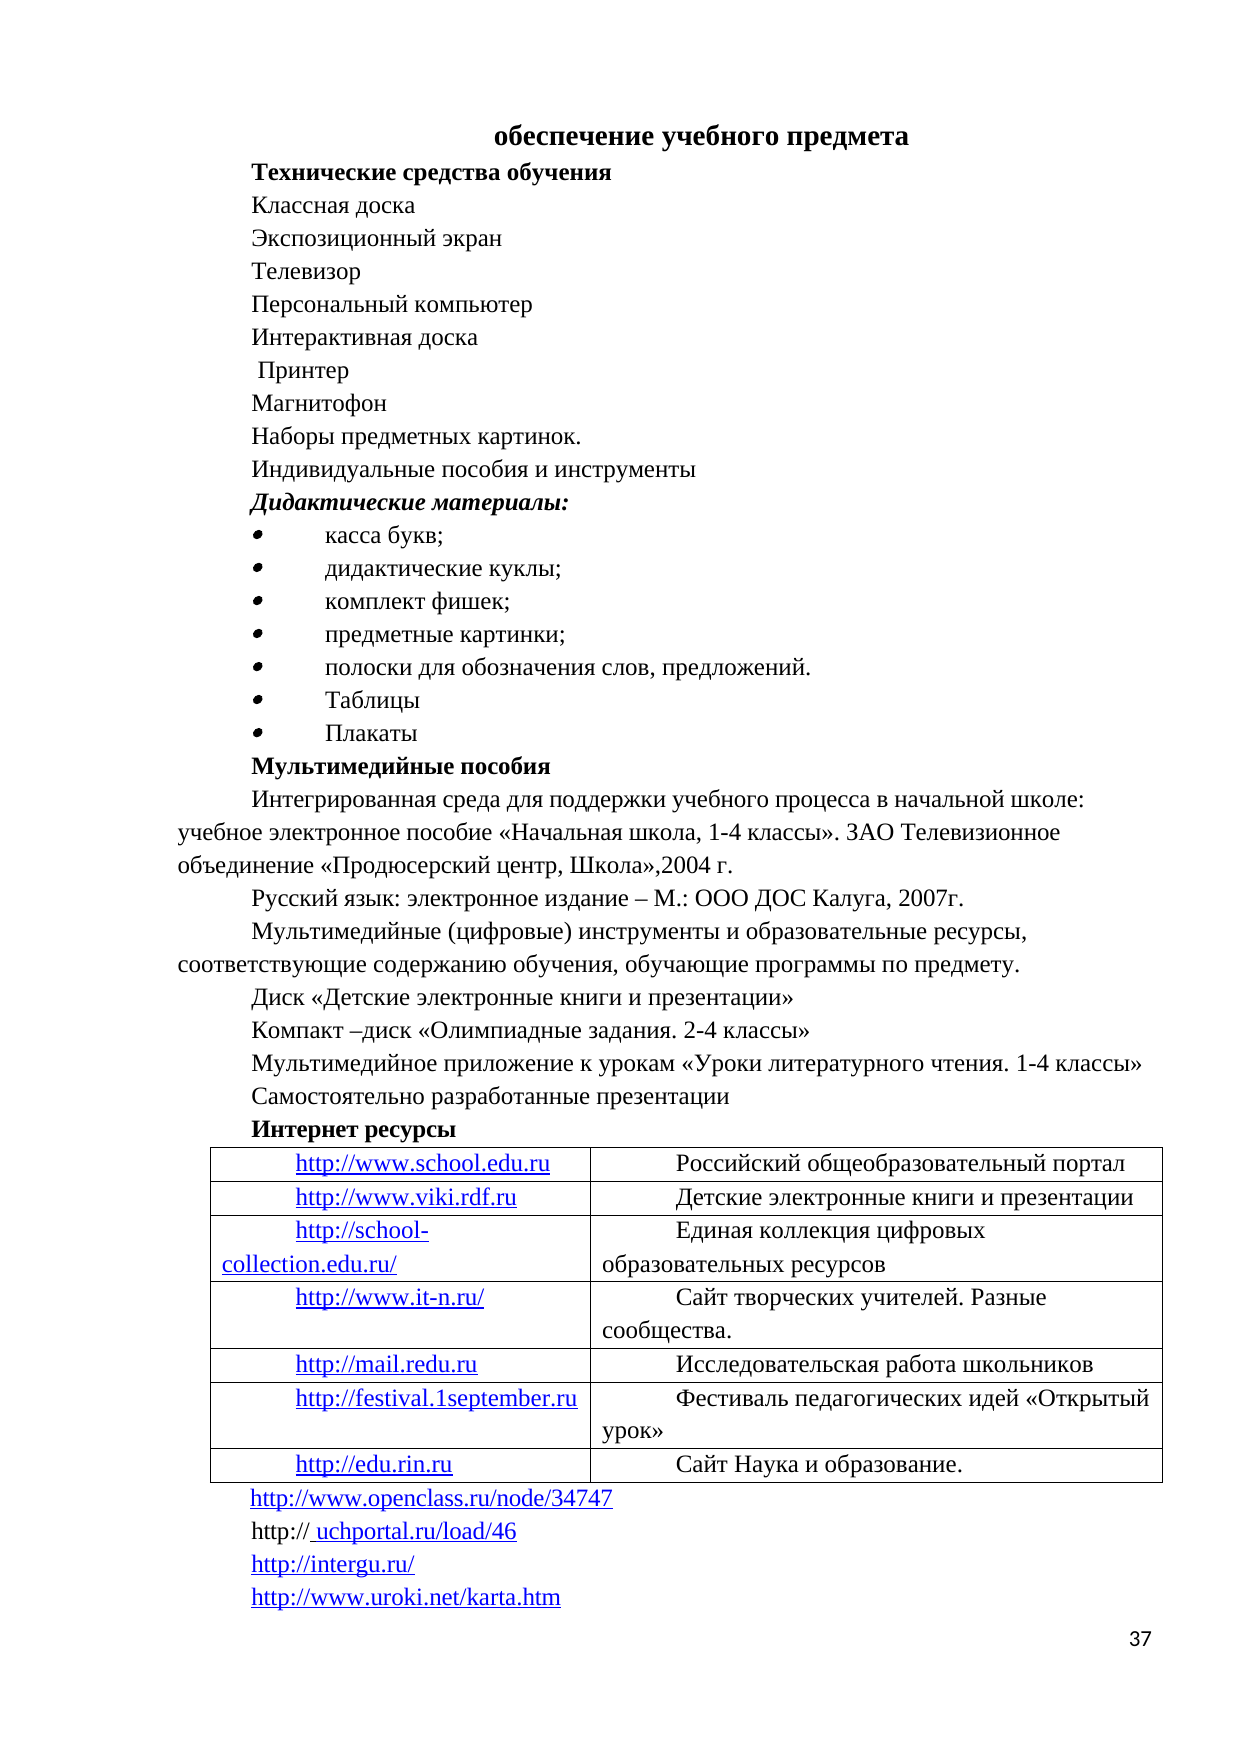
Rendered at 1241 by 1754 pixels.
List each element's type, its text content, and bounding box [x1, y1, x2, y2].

text Телевизор [177, 256, 1152, 284]
text Самостоятельно разработанные презентации [177, 1081, 1152, 1110]
text Интернет ресурсы [177, 1114, 1152, 1143]
table_cell http://edu.rin.ru [211, 1449, 590, 1482]
text Диск «Детские электронные книги и презентации» [177, 982, 1152, 1011]
text Экспозиционный экран [177, 223, 1152, 251]
text Персональный компьютер [177, 289, 1152, 317]
text http://www.uroki.net/karta.htm [177, 1582, 1152, 1611]
text Индивидуальные пособия и инструменты [177, 454, 1152, 483]
table_cell http://www.it-n.ru/ [211, 1282, 590, 1348]
text http://www.openclass.ru/node/34747 [177, 1483, 1152, 1512]
text Технические средства обучения [177, 157, 1152, 185]
text Русский язык: электронное издание – М.: ООО ДОС Калуга, 2007г. [177, 883, 1152, 912]
list касса букв; [177, 520, 1152, 549]
table_cell Сайт творческих учителей. Разные сообщества. [591, 1282, 1162, 1348]
text Компакт –диск «Олимпиадные задания. 2-4 классы» [177, 1015, 1152, 1044]
text Интерактивная доска [177, 322, 1152, 351]
text Мультимедийное приложение к урокам «Уроки литературного чтения. 1-4 классы» [177, 1048, 1152, 1077]
text Мультимедийные пособия [177, 751, 1152, 780]
text обеспечение учебного предмета [177, 118, 1152, 152]
text http://intergu.ru/ [177, 1549, 1152, 1578]
text Магнитофон [177, 388, 1152, 417]
text Классная доска [177, 190, 1152, 218]
text Мультимедийные (цифровые) инструменты и образовательные ресурсы, соответствующие содержанию обучения, обучающие программы по предмету. [177, 916, 1152, 978]
text Наборы предметных картинок. [177, 421, 1152, 449]
table_header http://www.school.edu.ru [211, 1148, 590, 1181]
table_cell http://www.viki.rdf.ru [211, 1182, 590, 1214]
table_cell http://festival.1september.ru [211, 1383, 590, 1448]
list предметные картинки; [177, 619, 1152, 648]
text http:// uchportal.ru/load/46 [177, 1516, 1152, 1545]
table_cell Детские электронные книги и презентации [591, 1182, 1162, 1214]
table_header Российский общеобразовательный портал [591, 1148, 1162, 1181]
text Принтер [177, 355, 1152, 383]
table_cell Фестиваль педагогических идей «Открытый урок» [591, 1383, 1162, 1448]
text Интегрированная среда для поддержки учебного процесса в начальной школе: учебное электронное пособие «Начальная школа, 1-4 классы». ЗАО Телевизионное объединение «Продюсерский центр, Школа»,2004 г. [177, 784, 1152, 879]
text Дидактические материалы: [177, 487, 1152, 516]
table_cell http://school-collection.edu.ru/ [211, 1216, 590, 1281]
table_cell http://mail.redu.ru [211, 1349, 590, 1382]
table_cell Исследовательская работа школьников [591, 1349, 1162, 1382]
table_cell Единая коллекция цифровых образовательных ресурсов [591, 1216, 1162, 1281]
list Плакаты [177, 718, 1152, 747]
table_cell Сайт Наука и образование. [591, 1449, 1162, 1482]
list комплект фишек; [177, 586, 1152, 615]
list полоски для обозначения слов, предложений. [177, 652, 1152, 681]
list дидактические куклы; [177, 553, 1152, 582]
list Таблицы [177, 685, 1152, 714]
